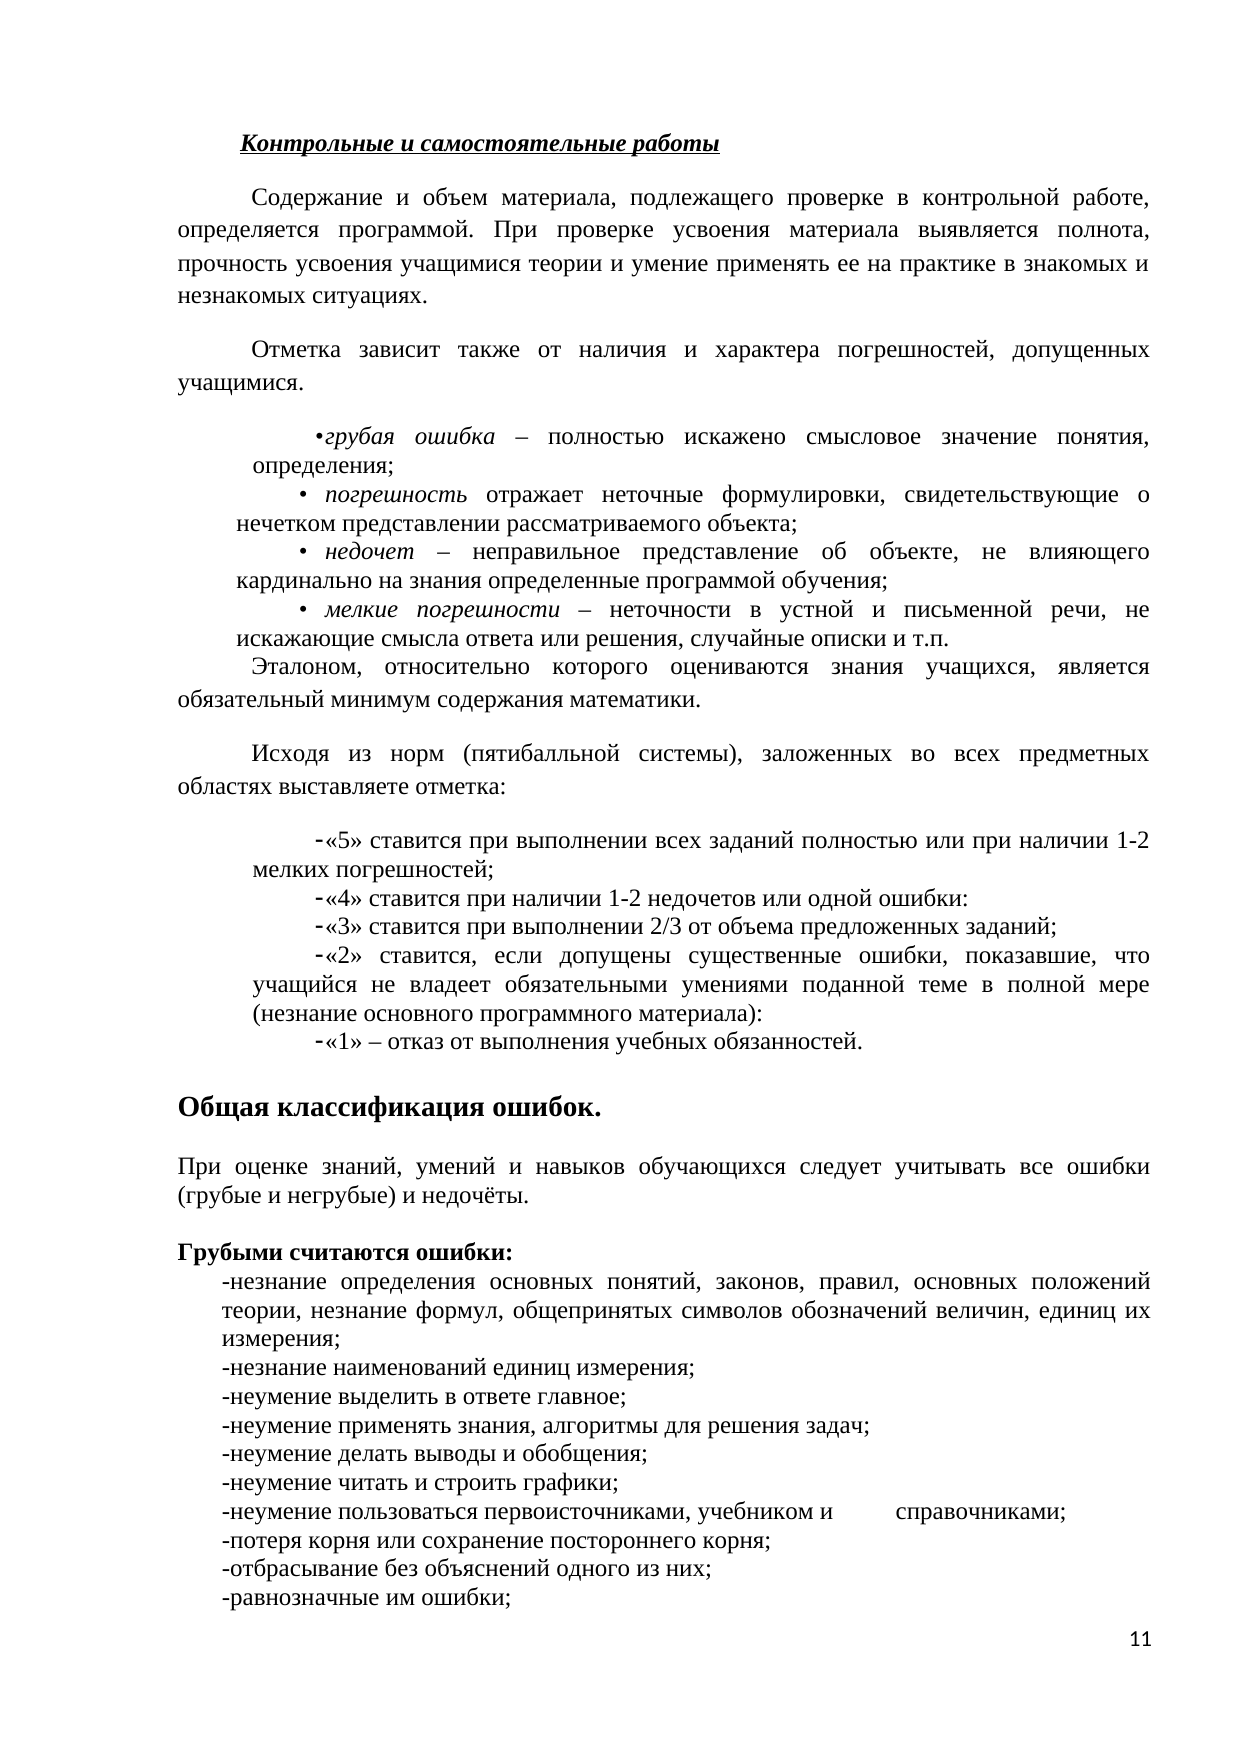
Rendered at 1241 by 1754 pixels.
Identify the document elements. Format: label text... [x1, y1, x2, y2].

text -неумение выделить в ответе главное; [222, 1381, 1152, 1410]
text Содержание и объем материала, подлежащего проверке в контрольной работе, определяется программой. При проверке усвоения материала выявляется полнота, прочность усвоения учащимися теории и умение применять ее на практике в знакомых и незнакомых ситуациях. [177, 182, 1151, 309]
list грубая ошибка – полностью искажено смысловое значение понятия, определения; [252, 421, 1151, 479]
text -незнание наименований единиц измерения; [222, 1352, 1152, 1381]
text -отбрасывание без объяснений одного из них; [222, 1553, 1152, 1582]
text Грубыми считаются ошибки: [177, 1237, 1152, 1266]
list недочет – неправильное представление об объекте, не влияющего кардинально на знания определенные программой обучения; [236, 536, 1151, 594]
list мелкие погрешности – неточности в устной и письменной речи, не искажающие смысла ответа или решения, случайные описки и т.п. [236, 594, 1151, 651]
text Отметка зависит также от наличия и характера погрешностей, допущенных учащимися. [177, 334, 1151, 396]
text Исходя из норм (пятибалльной системы), заложенных во всех предметных областях выставляете отметка: [177, 738, 1151, 800]
text -неумение читать и строить графики; [222, 1467, 1152, 1496]
text -неумение делать выводы и обобщения; [222, 1438, 1152, 1467]
text -неумение применять знания, алгоритмы для решения задач; [222, 1410, 1152, 1438]
text -неумение пользоваться первоисточниками, учебником и справочниками; [222, 1496, 1152, 1525]
list «2» ставится, если допущены существенные ошибки, показавшие, что учащийся не владеет обязательными умениями поданной теме в полной мере (незнание основного программного материала): [252, 940, 1151, 1026]
text -равнозначные им ошибки; [222, 1582, 1152, 1611]
text -незнание определения основных понятий, законов, правил, основных положений теории, незнание формул, общепринятых символов обозначений величин, единиц их измерения; [222, 1266, 1152, 1352]
list «5» ставится при выполнении всех заданий полностью или при наличии 1-2 мелких погрешностей; [252, 825, 1151, 883]
list «3» ставится при выполнении 2/3 от объема предложенных заданий; [252, 911, 1151, 940]
text Эталоном, относительно которого оцениваются знания учащихся, является обязательный минимум содержания математики. [177, 651, 1151, 713]
text Контрольные и самостоятельные работы [177, 128, 1151, 156]
list погрешность отражает неточные формулировки, свидетельствующие о нечетком представлении рассматриваемого объекта; [236, 479, 1151, 536]
text -потеря корня или сохранение постороннего корня; [222, 1525, 1152, 1553]
text Общая классификация ошибок. [177, 1089, 1152, 1122]
text При оценке знаний, умений и навыков обучающихся следует учитывать все ошибки (грубые и негрубые) и недочёты. [177, 1151, 1152, 1208]
list «4» ставится при наличии 1-2 недочетов или одной ошибки: [252, 883, 1151, 911]
list «1» – отказ от выполнения учебных обязанностей. [252, 1026, 1151, 1055]
